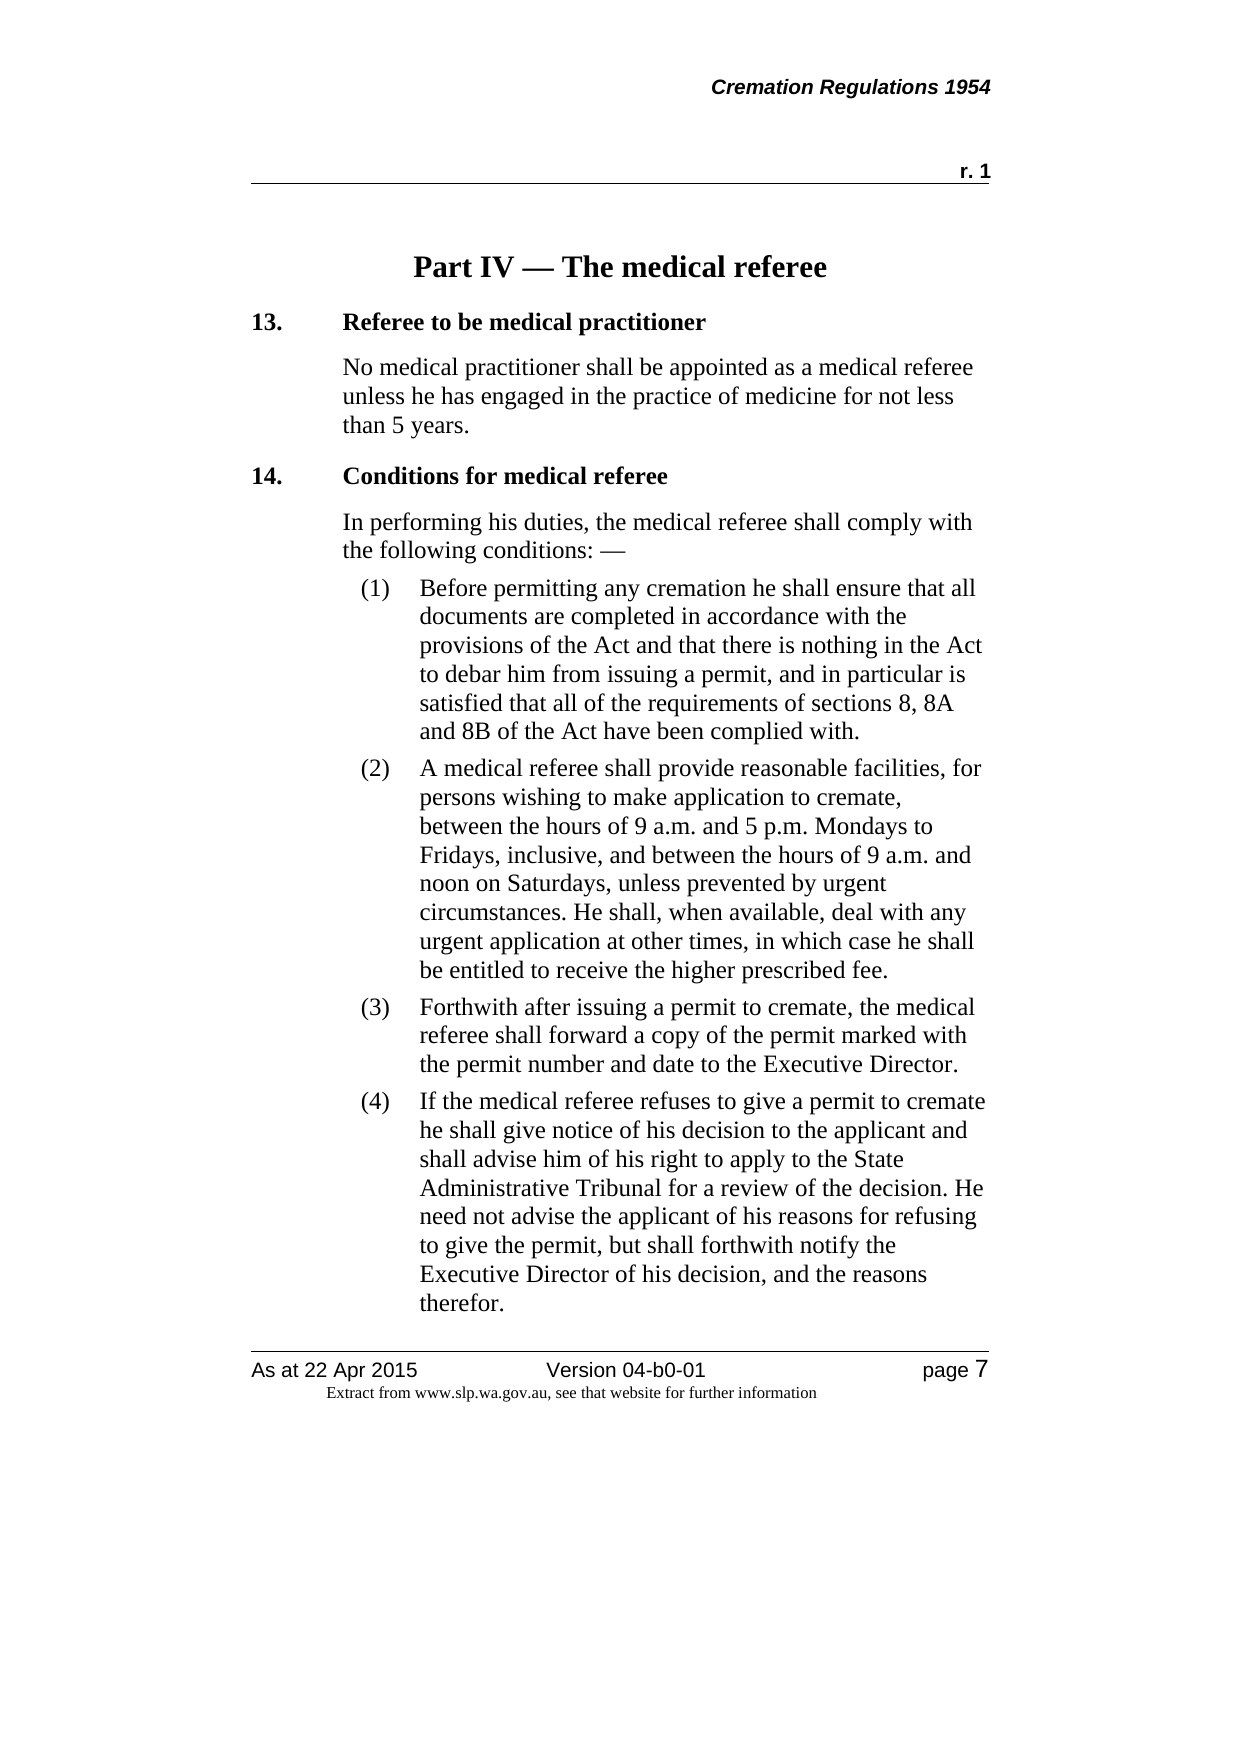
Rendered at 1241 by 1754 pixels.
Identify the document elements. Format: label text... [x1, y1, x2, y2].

text In performing his duties, the medical referee shall comply with the following conditions: — [251, 507, 989, 564]
text (4) If the medical referee refuses to give a permit to cremate he shall give notice of his decision to the applicant and shall advise him of his right to apply to the State Administrative Tribunal for a review of the decision. He need not advise the applicant of his reasons for refusing to give the permit, but shall forthwith notify the Executive Director of his decision, and the reasons therefor. [251, 1086, 989, 1316]
text (3) Forthwith after issuing a permit to cremate, the medical referee shall forward a copy of the permit marked with the permit number and date to the Executive Director. [251, 992, 989, 1078]
text No medical practitioner shall be appointed as a medical referee unless he has engaged in the practice of medicine for not less than 5 years. [251, 352, 989, 438]
subtitle Part IV — The medical referee [251, 248, 989, 284]
subtitle 14. Conditions for medical referee [251, 461, 989, 490]
text (1) Before permitting any cremation he shall ensure that all documents are completed in accordance with the provisions of the Act and that there is nothing in the Act to debar him from issuing a permit, and in particular is satisfied that all of the requirements of sections 8, 8A and 8B of the Act have been complied with. [251, 573, 989, 745]
text (2) A medical referee shall provide reasonable facilities, for persons wishing to make application to cremate, between the hours of 9 a.m. and 5 p.m. Mondays to Fridays, inclusive, and between the hours of 9 a.m. and noon on Saturdays, unless prevented by urgent circumstances. He shall, when available, deal with any urgent application at other times, in which case he shall be entitled to receive the higher prescribed fee. [251, 753, 989, 983]
subtitle 13. Referee to be medical practitioner [251, 307, 989, 336]
